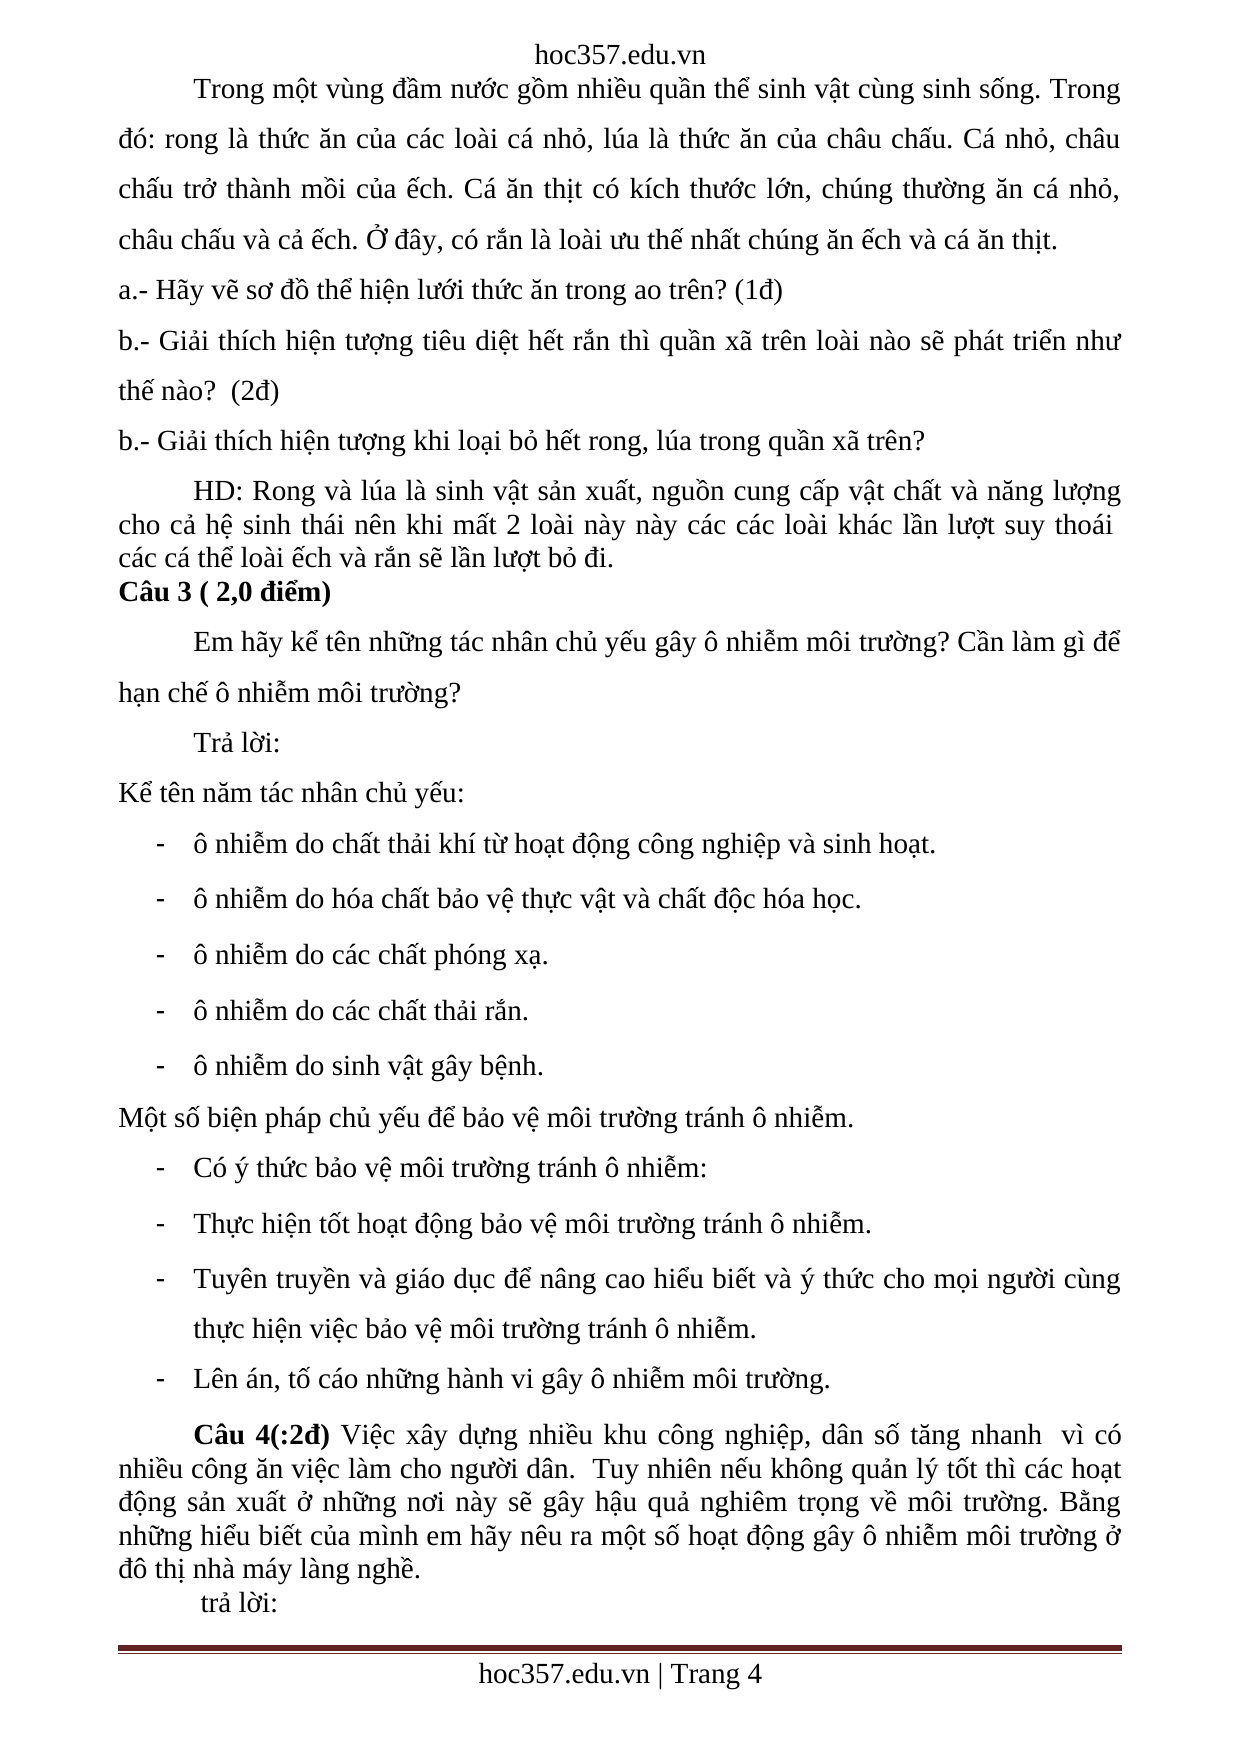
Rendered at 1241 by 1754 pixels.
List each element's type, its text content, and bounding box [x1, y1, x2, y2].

text HD: Rong và lúa là sinh vật sản xuất, nguồn cung cấp vật chất và năng lượng cho cả hệ sinh thái nên khi mất 2 loài này này các các loài khác lần lượt suy thoái các cá thể loài ếch và rắn sẽ lần lượt bỏ đi. [118, 473, 1122, 574]
list Tuyên truyền và giáo dục để nâng cao hiểu biết và ý thức cho mọi người cùng thực hiện việc bảo vệ môi trường tránh ô nhiễm. [156, 1258, 1122, 1344]
text Em hãy kể tên những tác nhân chủ yếu gây ô nhiễm môi trường? Cần làm gì để hạn chế ô nhiễm môi trường? [118, 624, 1122, 708]
list ô nhiễm do sinh vật gây bệnh. [156, 1044, 1122, 1084]
text b.- Giải thích hiện tượng tiêu diệt hết rắn thì quần xã trên loài nào sẽ phát triển như thế nào? (2đ) [118, 323, 1122, 406]
text Trong một vùng đầm nước gồm nhiều quần thể sinh vật cùng sinh sống. Trong đó: rong là thức ăn của các loài cá nhỏ, lúa là thức ăn của châu chấu. Cá nhỏ, châu chấu trở thành mồi của ếch. Cá ăn thịt có kích thước lớn, chúng thường ăn cá nhỏ, châu chấu và cả ếch. Ở đây, có rắn là loài ưu thế nhất chúng ăn ếch và cá ăn thịt. [118, 71, 1122, 256]
text Kể tên năm tác nhân chủ yếu: [118, 775, 1122, 809]
list ô nhiễm do hóa chất bảo vệ thực vật và chất độc hóa học. [156, 878, 1122, 917]
text Câu 4(:2đ) Việc xây dựng nhiều khu công nghiệp, dân số tăng nhanh vì có nhiều công ăn việc làm cho người dân. Tuy nhiên nếu không quản lý tốt thì các hoạt động sản xuất ở những nơi này sẽ gây hậu quả nghiêm trọng về môi trường. Bằng những hiểu biết của mình em hãy nêu ra một số hoạt động gây ô nhiễm môi trường ở đô thị nhà máy làng nghề. [118, 1417, 1122, 1585]
list Có ý thức bảo vệ môi trường tránh ô nhiễm: [156, 1147, 1122, 1186]
text b.- Giải thích hiện tượng khi loại bỏ hết rong, lúa trong quần xã trên? [118, 423, 1122, 457]
list ô nhiễm do chất thải khí từ hoạt động công nghiệp và sinh hoạt. [156, 822, 1122, 862]
text Trả lời: [118, 725, 1122, 759]
text a.- Hãy vẽ sơ đồ thể hiện lưới thức ăn trong ao trên? (1đ) [118, 272, 1122, 306]
list ô nhiễm do các chất thải rắn. [156, 989, 1122, 1028]
list Lên án, tố cáo những hành vi gây ô nhiễm môi trường. [156, 1358, 1122, 1397]
list ô nhiễm do các chất phóng xạ. [156, 933, 1122, 973]
text Câu 3 ( 2,0 điểm) [118, 574, 1122, 608]
list Thực hiện tốt hoạt động bảo vệ môi trường tránh ô nhiễm. [156, 1202, 1122, 1242]
text trả lời: [118, 1585, 1122, 1618]
text Một số biện pháp chủ yếu để bảo vệ môi trường tránh ô nhiễm. [118, 1100, 1122, 1133]
